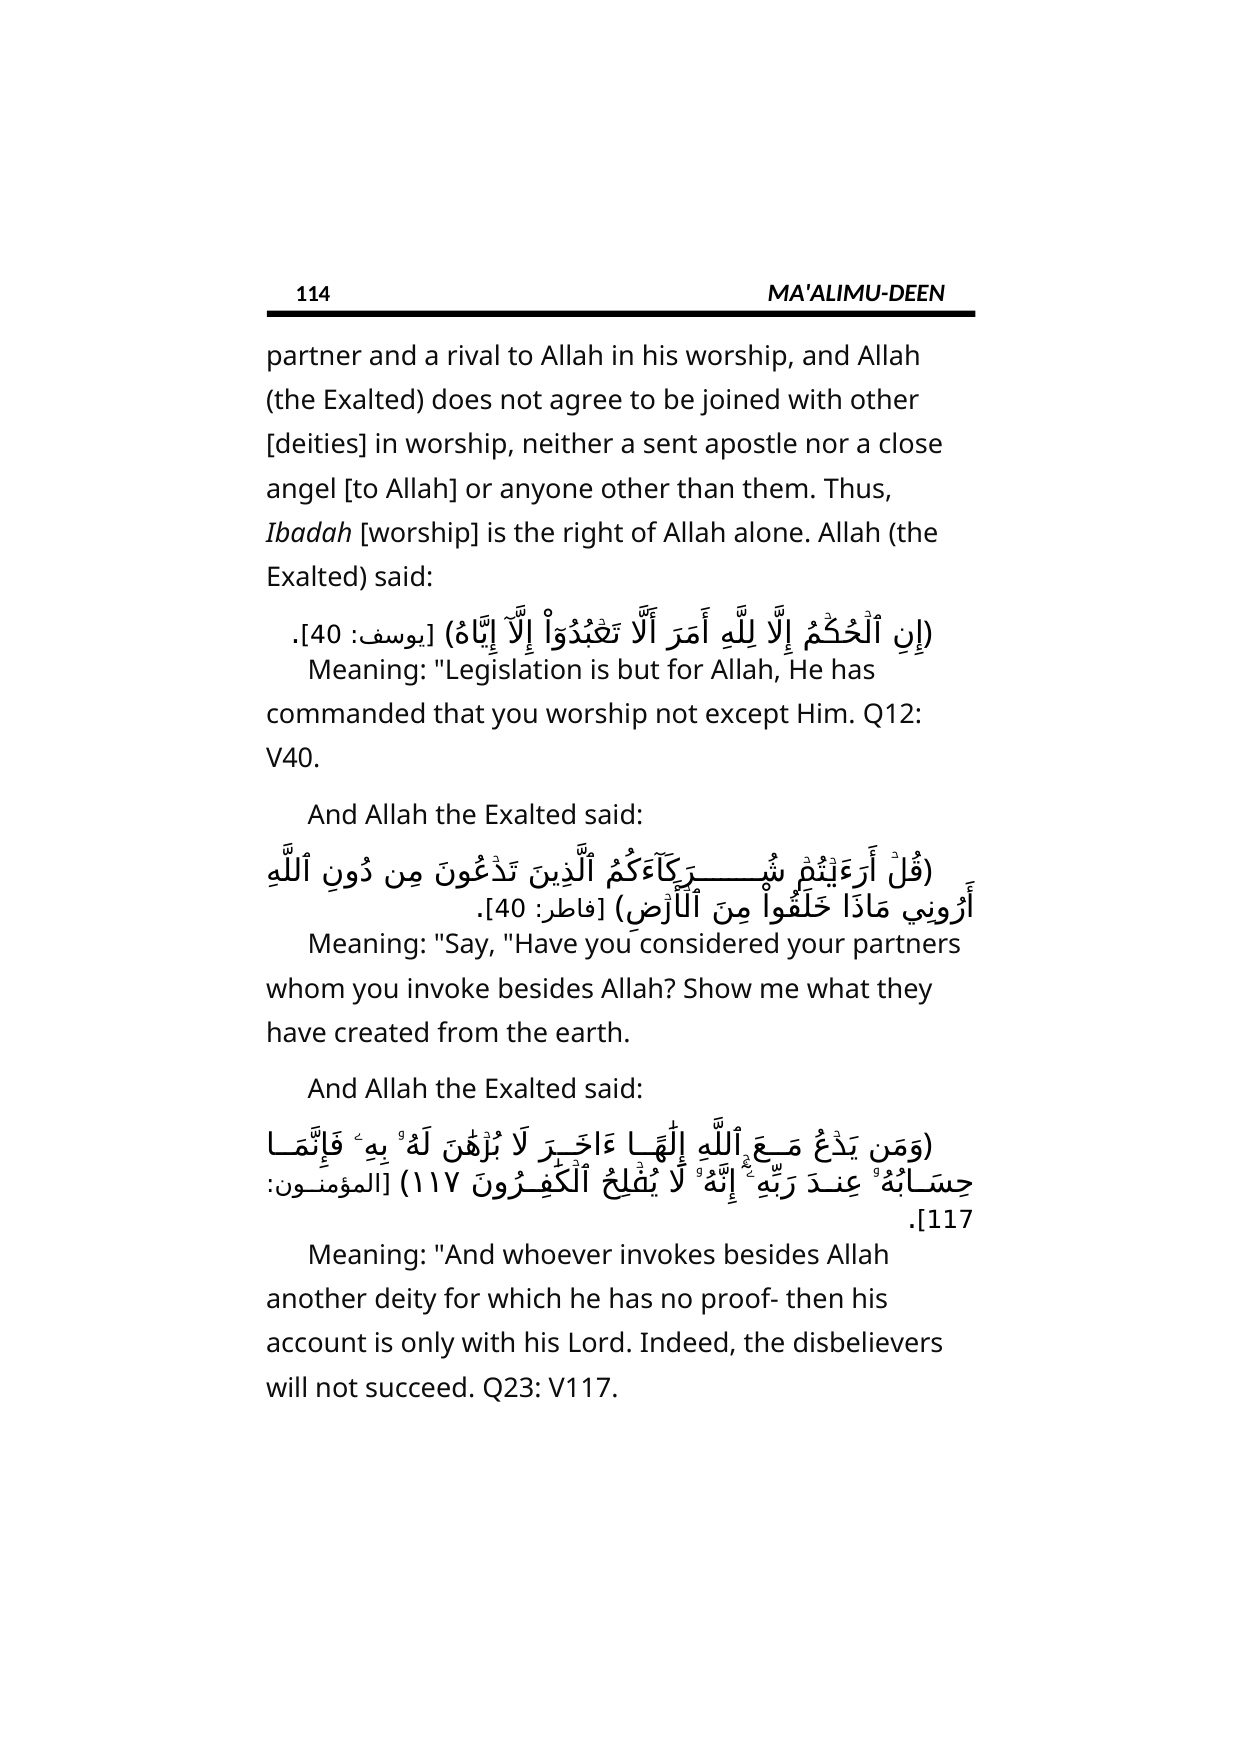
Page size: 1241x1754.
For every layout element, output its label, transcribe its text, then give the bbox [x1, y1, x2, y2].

text Meaning: "Legislation is but for Allah, He has commanded that you worship not except Him. Q12: V40. [266, 651, 974, 776]
text ﴿وَمَن يَدۡعُ مَعَ ٱللَّهِ إِلَٰهًا ءَاخَرَ لَا بُرۡهَٰنَ لَهُۥ بِهِۦ فَإِنَّمَا حِسَابُهُۥ عِندَ رَبِّهِۦٓۚ إِنَّهُۥ لَا يُفۡلِحُ ٱلۡكَٰفِرُونَ ١١٧﴾ [المؤمنون: 117]. [266, 1127, 974, 1236]
text ﴿قُلۡ أَرَءَيۡتُمۡ شُرَكَآءَكُمُ ٱلَّذِينَ تَدۡعُونَ مِن دُونِ ٱللَّهِ أَرُونِي مَاذَا خَلَقُواْ مِنَ ٱلۡأَرۡضِ﴾ [فاطر: 40]. [266, 852, 974, 925]
text ﴿إِنِ ٱلۡحُكۡمُ إِلَّا لِلَّهِ أَمَرَ أَلَّا تَعۡبُدُوٓاْ إِلَّآ إِيَّاهُ﴾ [یوسف: 40]. [266, 614, 974, 651]
text Meaning: "Say, "Have you considered your partners whom you invoke besides Allah? Show me what they have created from the earth. [266, 925, 974, 1050]
text And Allah the Exalted said: [266, 1070, 974, 1107]
text And Allah the Exalted said: [266, 796, 974, 832]
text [266, 337, 974, 594]
text Meaning: "And whoever invokes besides Allah another deity for which he has no proof- then his account is only with his Lord. Indeed, the disbelievers will not succeed. Q23: V117. [266, 1236, 974, 1405]
